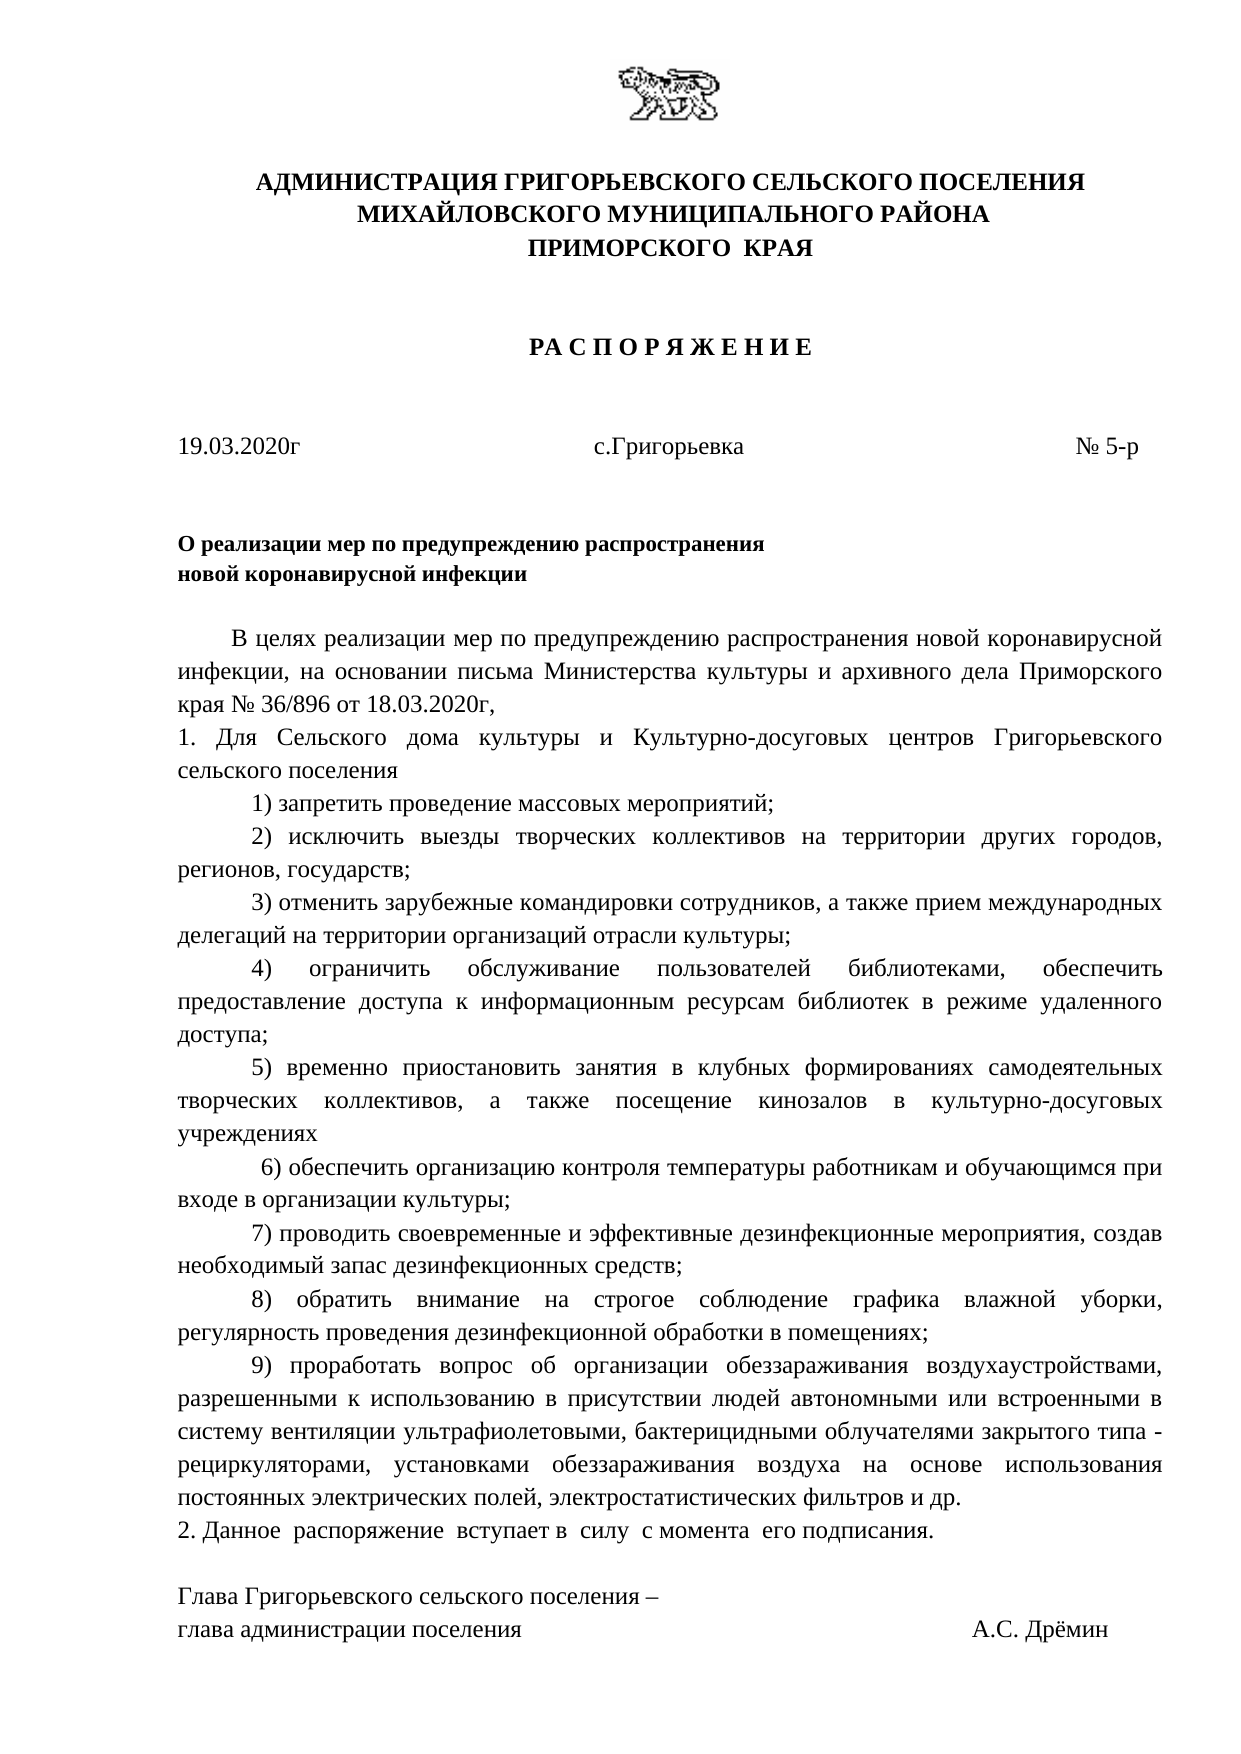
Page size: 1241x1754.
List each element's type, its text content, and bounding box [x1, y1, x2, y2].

text 4) ограничить обслуживание пользователей библиотеками, обеспечить предоставление доступа к информационным ресурсам библиотек в режиме удаленного доступа; [177, 953, 1163, 1048]
text Глава Григорьевского сельского поселения – [177, 1581, 1163, 1609]
text 19.03.2020г с.Григорьевка № 5-р [177, 431, 1163, 459]
text В целях реализации мер по предупреждению распространения новой коронавирусной инфекции, на основании письма Министерства культуры и архивного дела Приморского края № 36/896 от 18.03.2020г, [177, 623, 1163, 718]
text глава администрации поселения А.С. Дрёмин [177, 1614, 1163, 1643]
text 3) отменить зарубежные командировки сотрудников, а также прием международных делегаций на территории организаций отрасли культуры; [177, 887, 1163, 949]
text 7) проводить своевременные и эффективные дезинфекционные мероприятия, создав необходимый запас дезинфекционных средств; [177, 1218, 1163, 1279]
text ПРИМОРСКОГО КРАЯ [177, 233, 1163, 261]
text АДМИНИСТРАЦИЯ ГРИГОРЬЕВСКОГО СЕЛЬСКОГО ПОСЕЛЕНИЯ [177, 167, 1163, 195]
text 9) проработать вопрос об организации обеззараживания воздухаустройствами, разрешенными к использованию в присутствии людей автономными или встроенными в систему вентиляции ультрафиолетовыми, бактерицидными облучателями закрытого типа - рециркуляторами, установками обеззараживания воздуха на основе использования постоянных электрических полей, электростатистических фильтров и др. [177, 1350, 1163, 1511]
text 2) исключить выезды творческих коллективов на территории других городов, регионов, государств; [177, 821, 1163, 883]
text 5) временно приостановить занятия в клубных формированиях самодеятельных творческих коллективов, а также посещение кинозалов в культурно-досуговых учреждениях [177, 1052, 1163, 1147]
text РА С П О Р Я Ж Е Н И Е [177, 332, 1163, 360]
picture [610, 59, 731, 130]
text 6) обеспечить организацию контроля температуры работникам и обучающимся при входе в организации культуры; [177, 1152, 1163, 1213]
text 8) обратить внимание на строгое соблюдение графика влажной уборки, регулярность проведения дезинфекционной обработки в помещениях; [177, 1284, 1163, 1345]
text новой коронавирусной инфекции [177, 560, 1163, 586]
text 2. Данное распоряжение вступает в силу с момента его подписания. [177, 1515, 1163, 1543]
text 1. Для Сельского дома культуры и Культурно-досуговых центров Григорьевского сельского поселения [177, 722, 1163, 784]
text О реализации мер по предупреждению распространения [177, 530, 1163, 556]
text МИХАЙЛОВСКОГО МУНИЦИПАЛЬНОГО РАЙОНА [177, 199, 1163, 228]
text 1) запретить проведение массовых мероприятий; [177, 788, 1163, 817]
